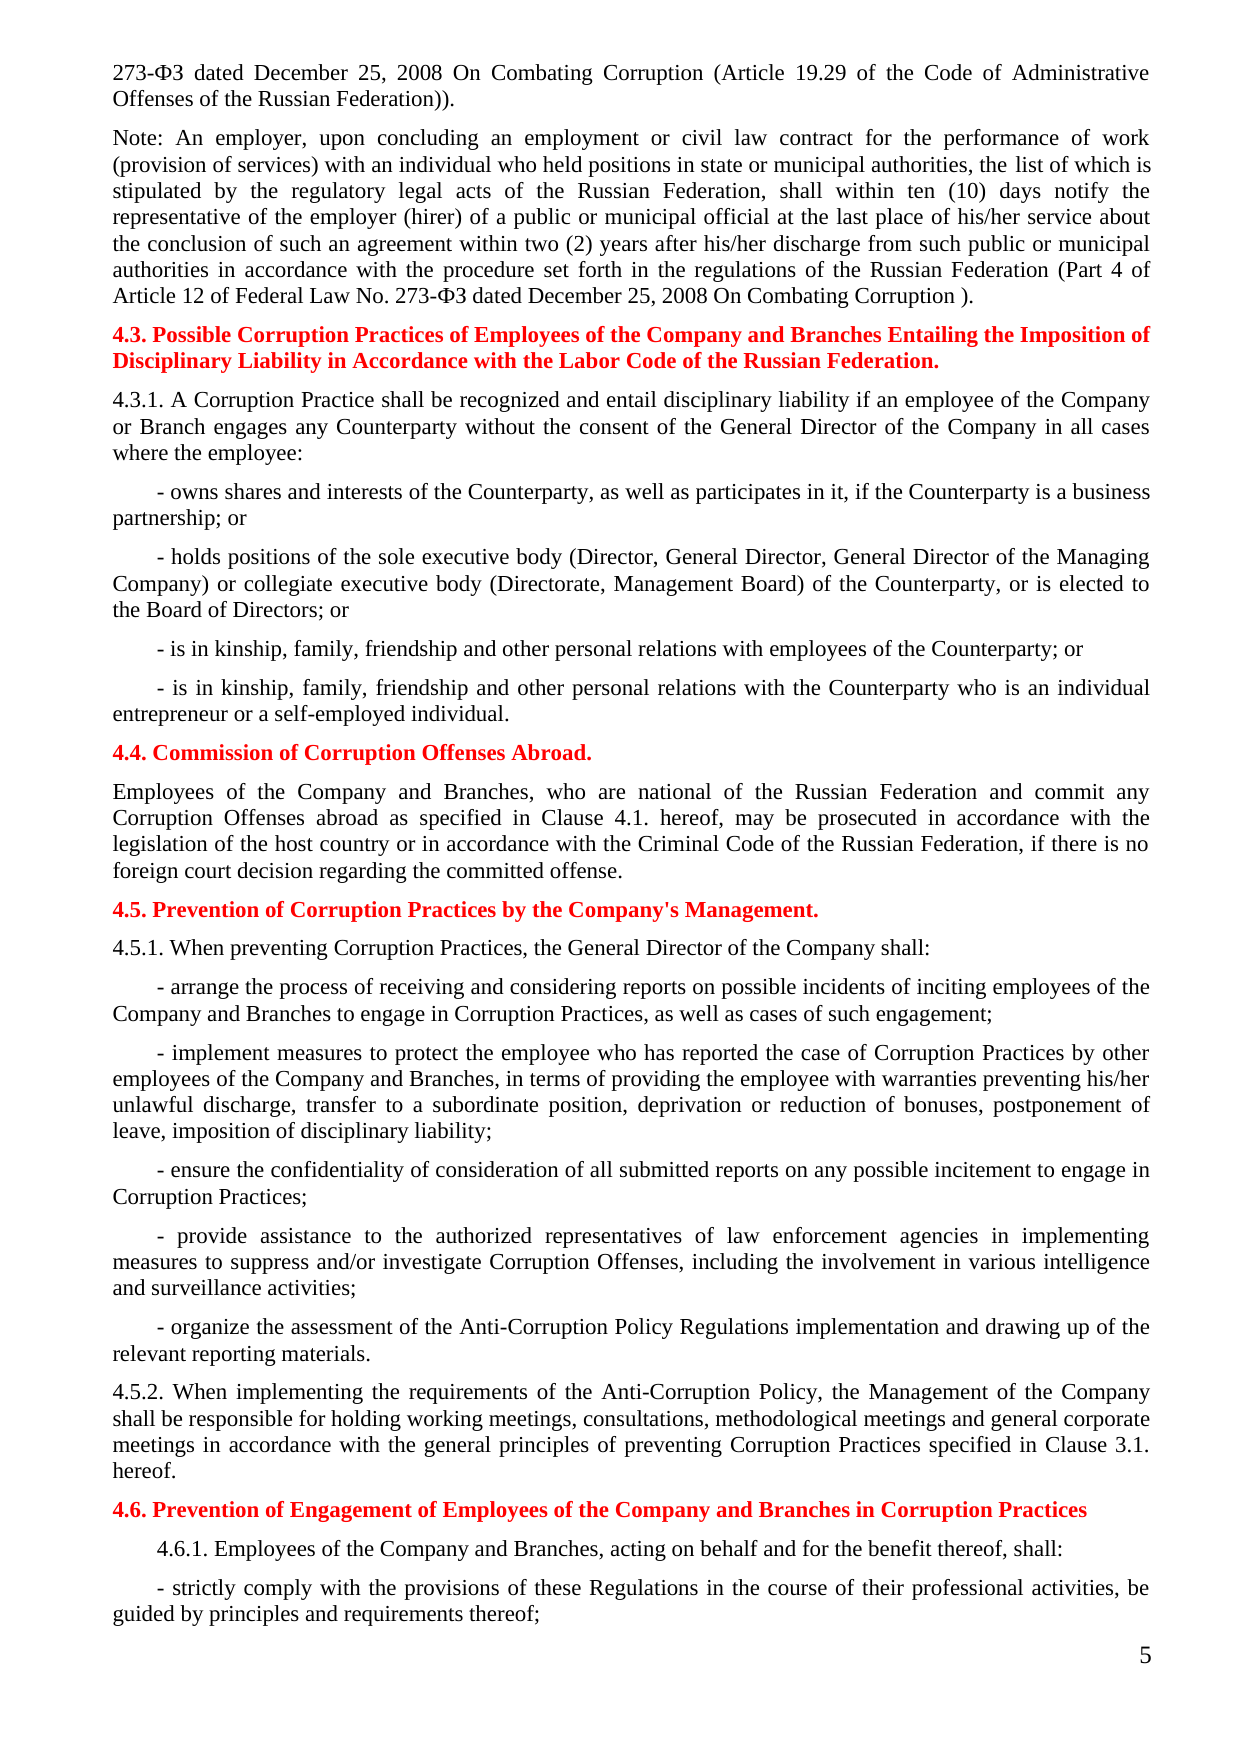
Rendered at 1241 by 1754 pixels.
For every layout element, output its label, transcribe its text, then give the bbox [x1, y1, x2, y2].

text - owns shares and interests of the Counterparty, as well as participates in it, if the Counterparty is a business partnership; or [112, 478, 1152, 531]
text 4.4. Commission of Corruption Offenses Abroad. [112, 739, 1152, 765]
text - is in kinship, family, friendship and other personal relations with employees of the Counterparty; or [112, 635, 1152, 661]
text - strictly comply with the provisions of these Regulations in the course of their professional activities, be guided by principles and requirements thereof; [112, 1574, 1152, 1627]
text 4.5.1. When preventing Corruption Practices, the General Director of the Company shall: [112, 934, 1152, 961]
text - ensure the confidentiality of consideration of all submitted reports on any possible incitement to engage in Corruption Practices; [112, 1156, 1152, 1209]
text 4.6. Prevention of Engagement of Employees of the Company and Branches in Corruption Practices [112, 1496, 1152, 1523]
text - implement measures to protect the employee who has reported the case of Corruption Practices by other employees of the Company and Branches, in terms of providing the employee with warranties preventing his/her unlawful discharge, transfer to a subordinate position, deprivation or reduction of bonuses, postponement of leave, imposition of disciplinary liability; [112, 1038, 1152, 1144]
text 4.5. Prevention of Corruption Practices by the Company's Management. [112, 896, 1152, 922]
text - is in kinship, family, friendship and other personal relations with the Counterparty who is an individual entrepreneur or a self-employed individual. [112, 674, 1152, 726]
text 4.6.1. Employees of the Company and Branches, acting on behalf and for the benefit thereof, shall: [112, 1535, 1152, 1562]
text - organize the assessment of the Anti-Corruption Policy Regulations implementation and drawing up of the relevant reporting materials. [112, 1313, 1152, 1366]
text 4.3. Possible Corruption Practices of Employees of the Company and Branches Entailing the Imposition of Disciplinary Liability in Accordance with the Labor Code of the Russian Federation. [112, 321, 1152, 374]
text Employees of the Company and Branches, who are national of the Russian Federation and commit any Corruption Offenses abroad as specified in Clause 4.1. hereof, may be prosecuted in accordance with the legislation of the host country or in accordance with the Criminal Code of the Russian Federation, if there is no foreign court decision regarding the committed offense. [112, 778, 1152, 883]
text Note: An employer, upon concluding an employment or civil law contract for the performance of work (provision of services) with an individual who held positions in state or municipal authorities, the list of which is stipulated by the regulatory legal acts of the Russian Federation, shall within ten (10) days notify the representative of the employer (hirer) of a public or municipal official at the last place of his/her service about the conclusion of such an agreement within two (2) years after his/her discharge from such public or municipal authorities in accordance with the procedure set forth in the regulations of the Russian Federation (Part 4 of Article 12 of Federal Law No. 273-ФЗ dated December 25, 2008 On Combating Corruption ). [112, 124, 1152, 309]
text 4.3.1. A Corruption Practice shall be recognized and entail disciplinary liability if an employee of the Company or Branch engages any Counterparty without the consent of the General Director of the Company in all cases where the employee: [112, 386, 1152, 466]
text - provide assistance to the authorized representatives of law enforcement agencies in implementing measures to suppress and/or investigate Corruption Offenses, including the involvement in various intelligence and surveillance activities; [112, 1222, 1152, 1301]
text - arrange the process of receiving and considering reports on possible incidents of inciting employees of the Company and Branches to engage in Corruption Practices, as well as cases of such engagement; [112, 973, 1152, 1026]
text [112, 59, 1152, 112]
text 4.5.2. When implementing the requirements of the Anti-Corruption Policy, the Management of the Company shall be responsible for holding working meetings, consultations, methodological meetings and general corporate meetings in accordance with the general principles of preventing Corruption Practices specified in Clause 3.1. hereof. [112, 1378, 1152, 1484]
text - holds positions of the sole executive body (Director, General Director, General Director of the Managing Company) or collegiate executive body (Directorate, Management Board) of the Counterparty, or is elected to the Board of Directors; or [112, 543, 1152, 622]
